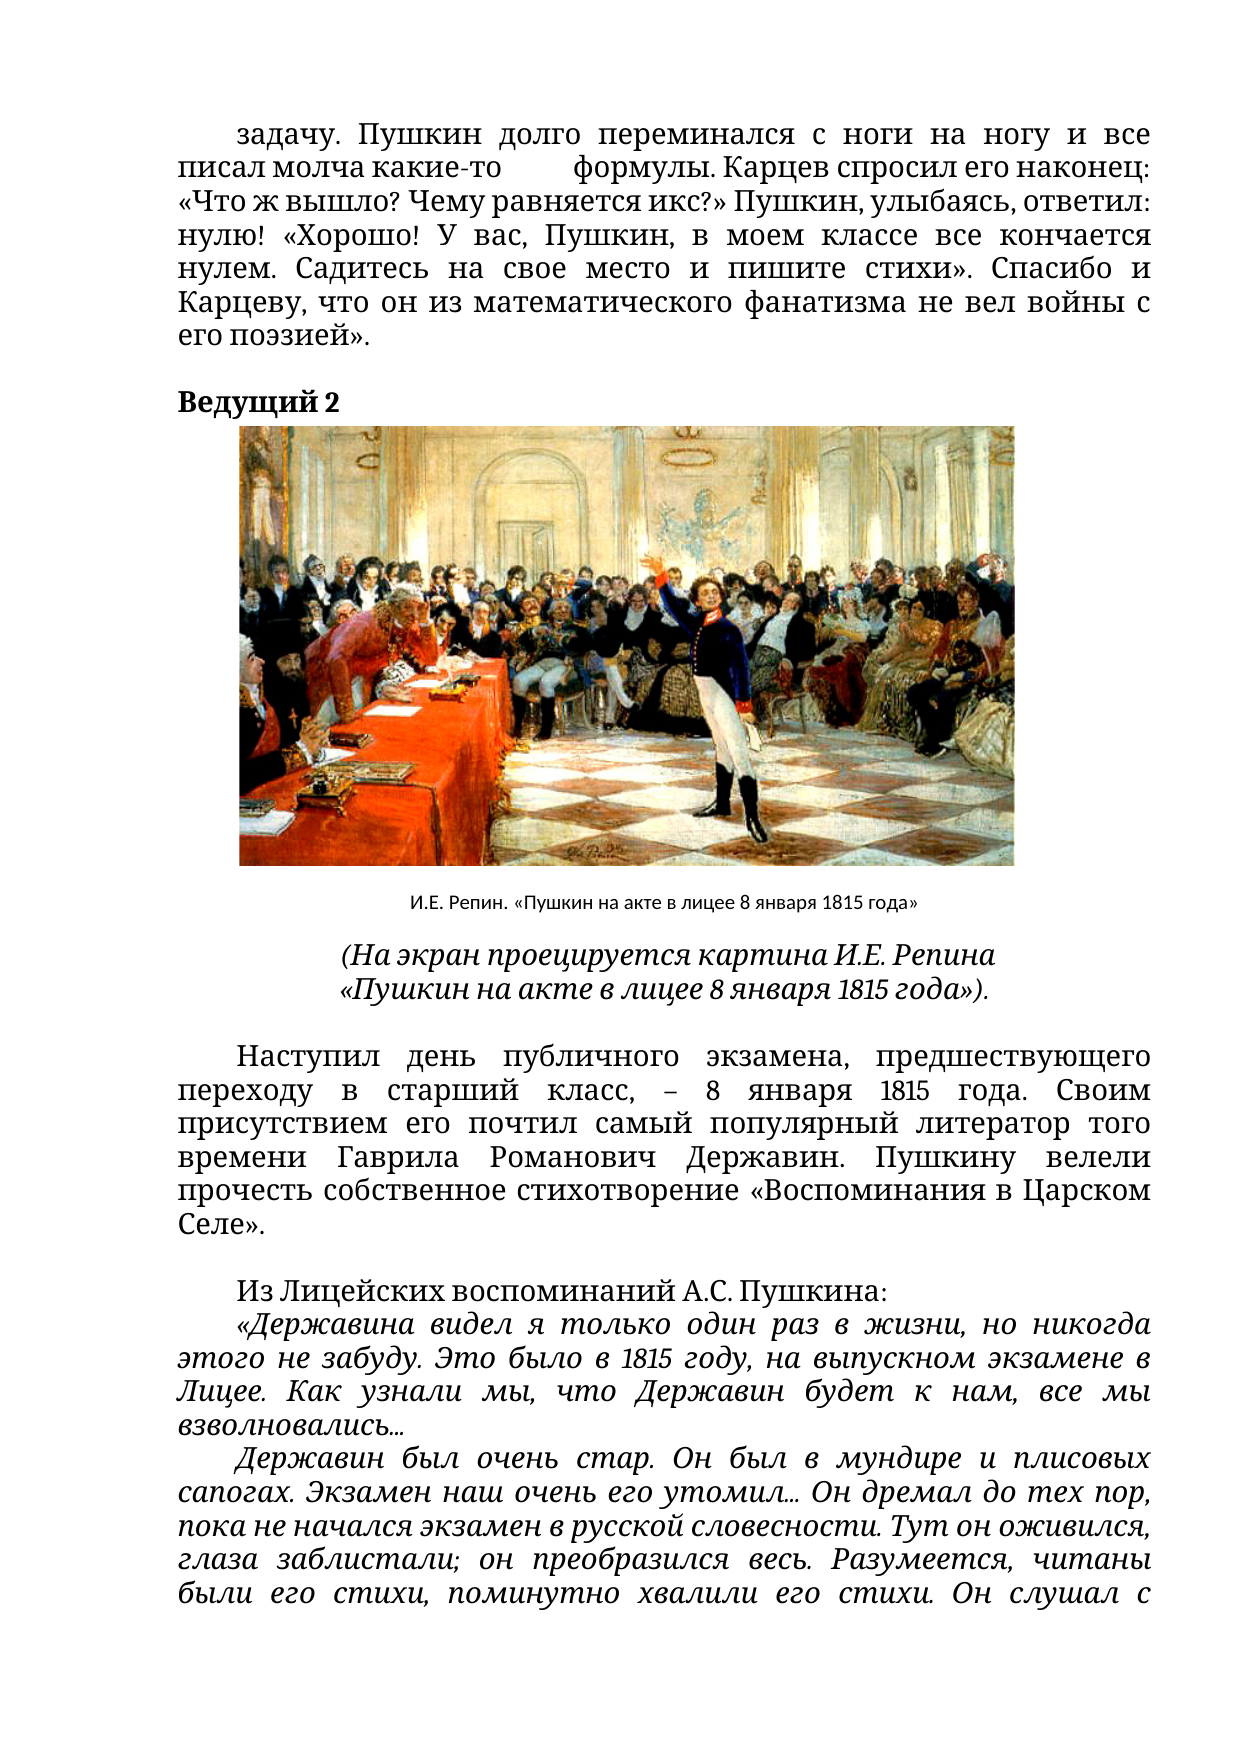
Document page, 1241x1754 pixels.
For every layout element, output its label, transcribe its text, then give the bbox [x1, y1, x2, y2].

text И.Е. Репин. «Пушкин на акте в лицее 8 января 1815 года» [177, 889, 1152, 915]
picture [239, 426, 1015, 866]
text «Державина видел я только один раз в жизни, но никогда этого не забуду. Это было в 1815 году, на выпускном экзамене в Лицее. Как узнали мы, что Державин будет к нам, все мы взволновались... [177, 1308, 1152, 1443]
text Ведущий 2 [177, 386, 1152, 420]
text задачу. Пушкин долго переминался с ноги на ногу и все писал молча какие-то формулы. Карцев спросил его наконец: «Что ж вышло? Чему равняется икс?» Пушкин, улыбаясь, ответил: нулю! «Хорошо! У вас, Пушкин, в моем классе все кончается нулем. Садитесь на свое место и пишите стихи». Спасибо и Карцеву, что он из математического фанатизма не вел войны с его поэзией». [177, 118, 1152, 353]
text Из Лицейских воспоминаний А.С. Пушкина: [177, 1275, 1152, 1308]
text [177, 1443, 1152, 1610]
text «Пушкин на акте в лицее 8 января 1815 года»). [177, 973, 1152, 1007]
text Наступил день публичного экзамена, предшествующего переходу в старший класс, – 8 января 1815 года. Своим присутствием его почтил самый популярный литератор того времени Гаврила Романович Державин. Пушкину велели прочесть собственное стихотворение «Воспоминания в Царском Селе». [177, 1040, 1152, 1241]
text (На экран проецируется картина И.Е. Репина [177, 939, 1152, 973]
